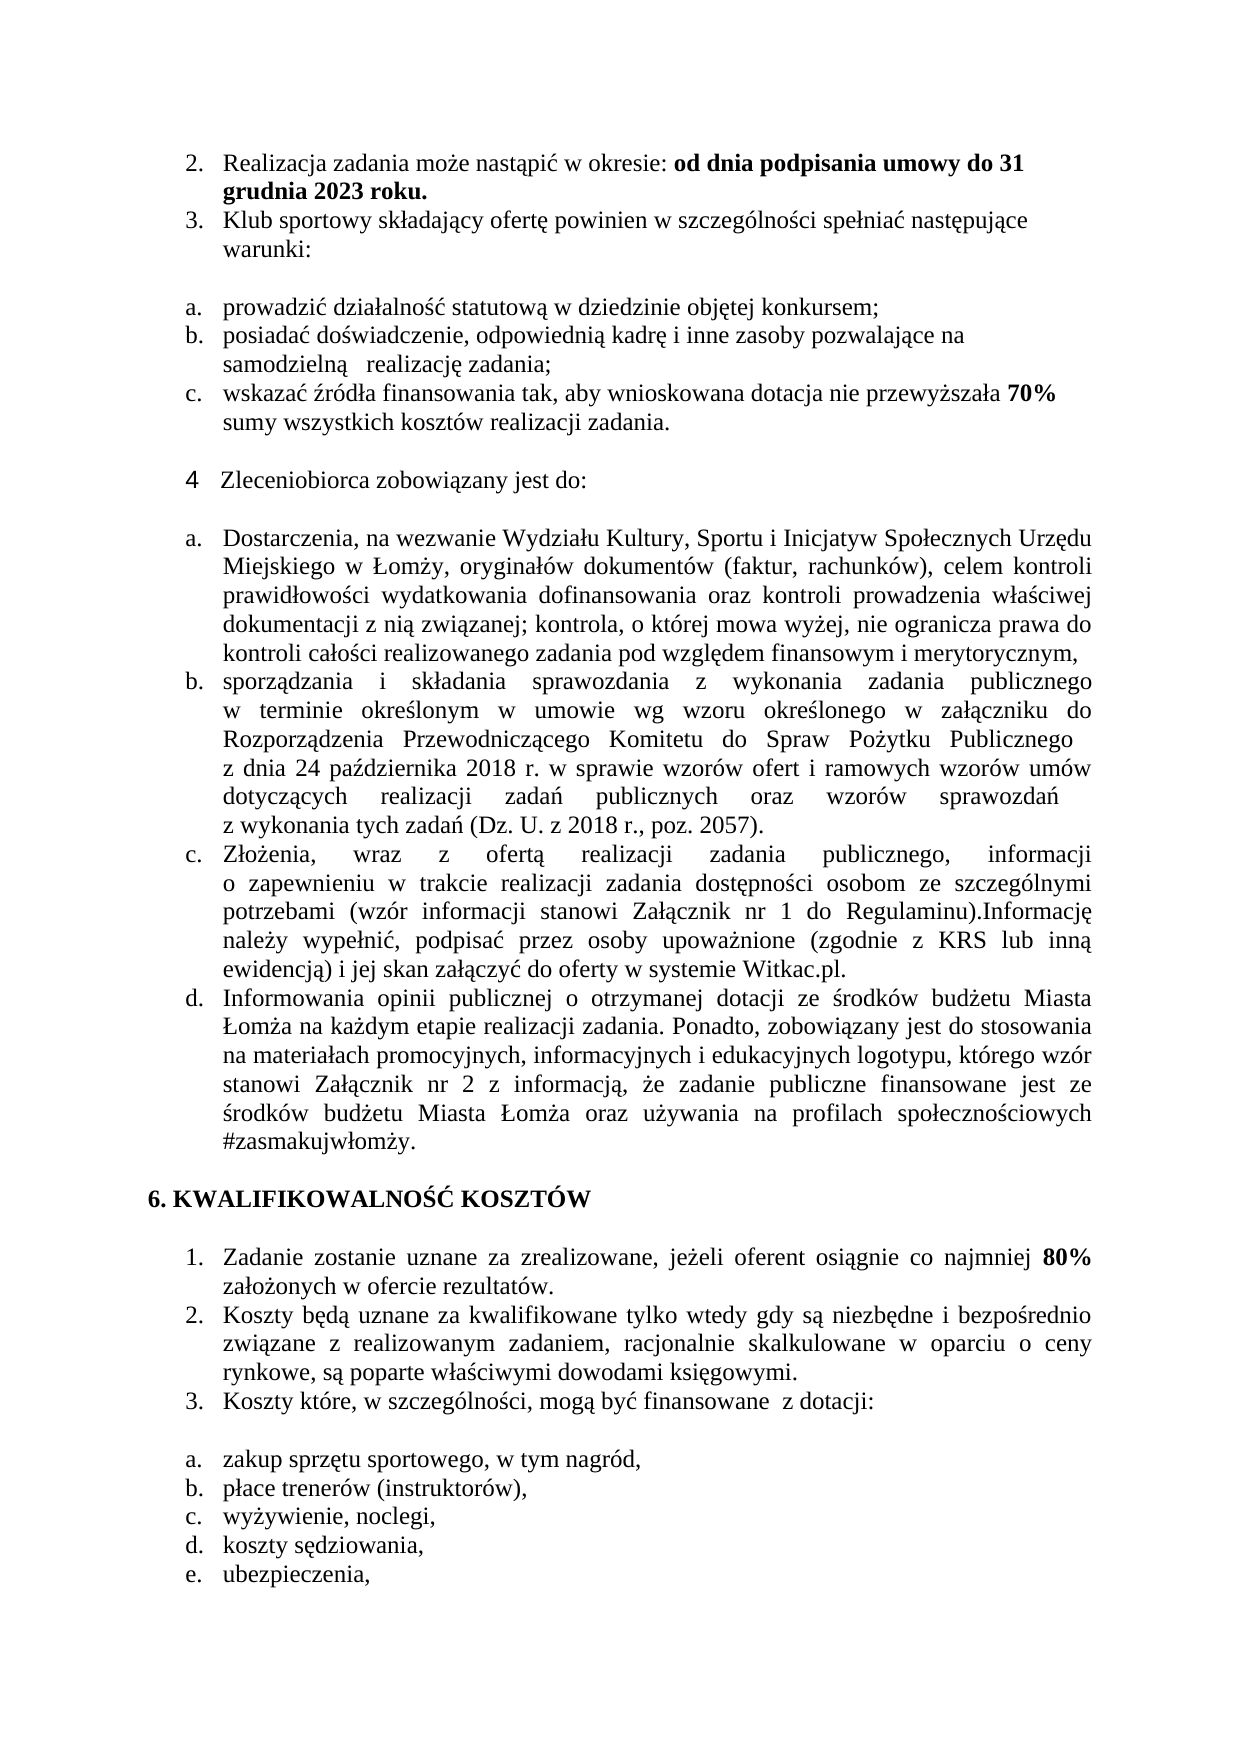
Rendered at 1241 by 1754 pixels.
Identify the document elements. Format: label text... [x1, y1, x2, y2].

list Klub sportowy składający ofertę powinien w szczególności spełniać następujące warunki: [185, 205, 1093, 263]
list Realizacja zadania może nastąpić w okresie: od dnia podpisania umowy do 31 grudnia 2023 roku. [185, 148, 1093, 205]
list prowadzić działalność statutową w dziedzinie objętej konkursem; [185, 292, 1093, 321]
text 6. KWALIFIKOWALNOŚĆ KOSZTÓW [148, 1272, 1093, 1301]
list wskazać źródła finansowania tak, aby wnioskowana dotacja nie przewyższała 70% sumy wszystkich kosztów realizacji zadania. [185, 378, 1093, 436]
list zakup sprzętu sportowego, w tym nagród, [185, 1531, 1093, 1560]
list Informowania opinii publicznej o otrzymanej dotacji ze środków budżetu Miasta Łomża na każdym etapie realizacji zadania. Ponadto, zobowiązany jest do stosowania na materiałach promocyjnych, informacyjnych i edukacyjnych logotypu, którego wzór stanowi Załącznik nr 2 z informacją, że zadanie publiczne finansowane jest ze środków budżetu Miasta Łomża oraz używania na profilach społecznościowych #zasmakujwłomży. [185, 1070, 1093, 1243]
list sporządzania i składania sprawozdania z wykonania zadania publicznego w terminie określonym w umowie wg wzoru określonego w załączniku do Rozporządzenia Przewodniczącego Komitetu do Spraw Pożytku Publicznego z dnia 24 października 2018 r. w sprawie wzorów ofert i ramowych wzorów umów dotyczących realizacji zadań publicznych oraz wzorów sprawozdań z wykonania tych zadań (Dz. U. z 2018 r., poz. 2057). [185, 696, 1093, 868]
list Dostarczenia, na wezwanie Wydziału Kultury, Sportu i Inicjatyw Społecznych Urzędu Miejskiego w Łomży, oryginałów dokumentów (faktur, rachunków), celem kontroli prawidłowości wydatkowania dofinansowania oraz kontroli prowadzenia właściwej dokumentacji z nią związanej; kontrola, o której mowa wyżej, nie ogranicza prawa do kontroli całości realizowanego zadania pod względem finansowym i merytorycznym, [185, 523, 1093, 666]
text 4 Zleceniobiorca zobowiązany jest do: [185, 465, 1093, 493]
list Koszty będą uznane za kwalifikowane tylko wtedy gdy są niezbędne i bezpośrednio związane z realizowanym zadaniem, racjonalnie skalkulowane w oparciu o ceny rynkowe, są poparte właściwymi dowodami księgowymi. [185, 1387, 1093, 1473]
list płace trenerów (instruktorów), [185, 1560, 1093, 1589]
list Złożenia, wraz z ofertą realizacji zadania publicznego, informacji o zapewnieniu w trakcie realizacji zadania dostępności osobom ze szczególnymi potrzebami (wzór informacji stanowi Załącznik nr 1 do Regulaminu).Informację należy wypełnić, podpisać przez osoby upoważnione (zgodnie z KRS lub inną ewidencją) i jej skan załączyć do oferty w systemie Witkac.pl. [185, 897, 1093, 1041]
list Zadanie zostanie uznane za zrealizowane, jeżeli oferent osiągnie co najmniej 80% założonych w ofercie rezultatów. [185, 1330, 1093, 1387]
list Koszty które, w szczególności, mogą być finansowane z dotacji: [185, 1473, 1093, 1502]
list posiadać doświadczenie, odpowiednią kadrę i inne zasoby pozwalające na samodzielną realizację zadania; [185, 321, 1093, 378]
